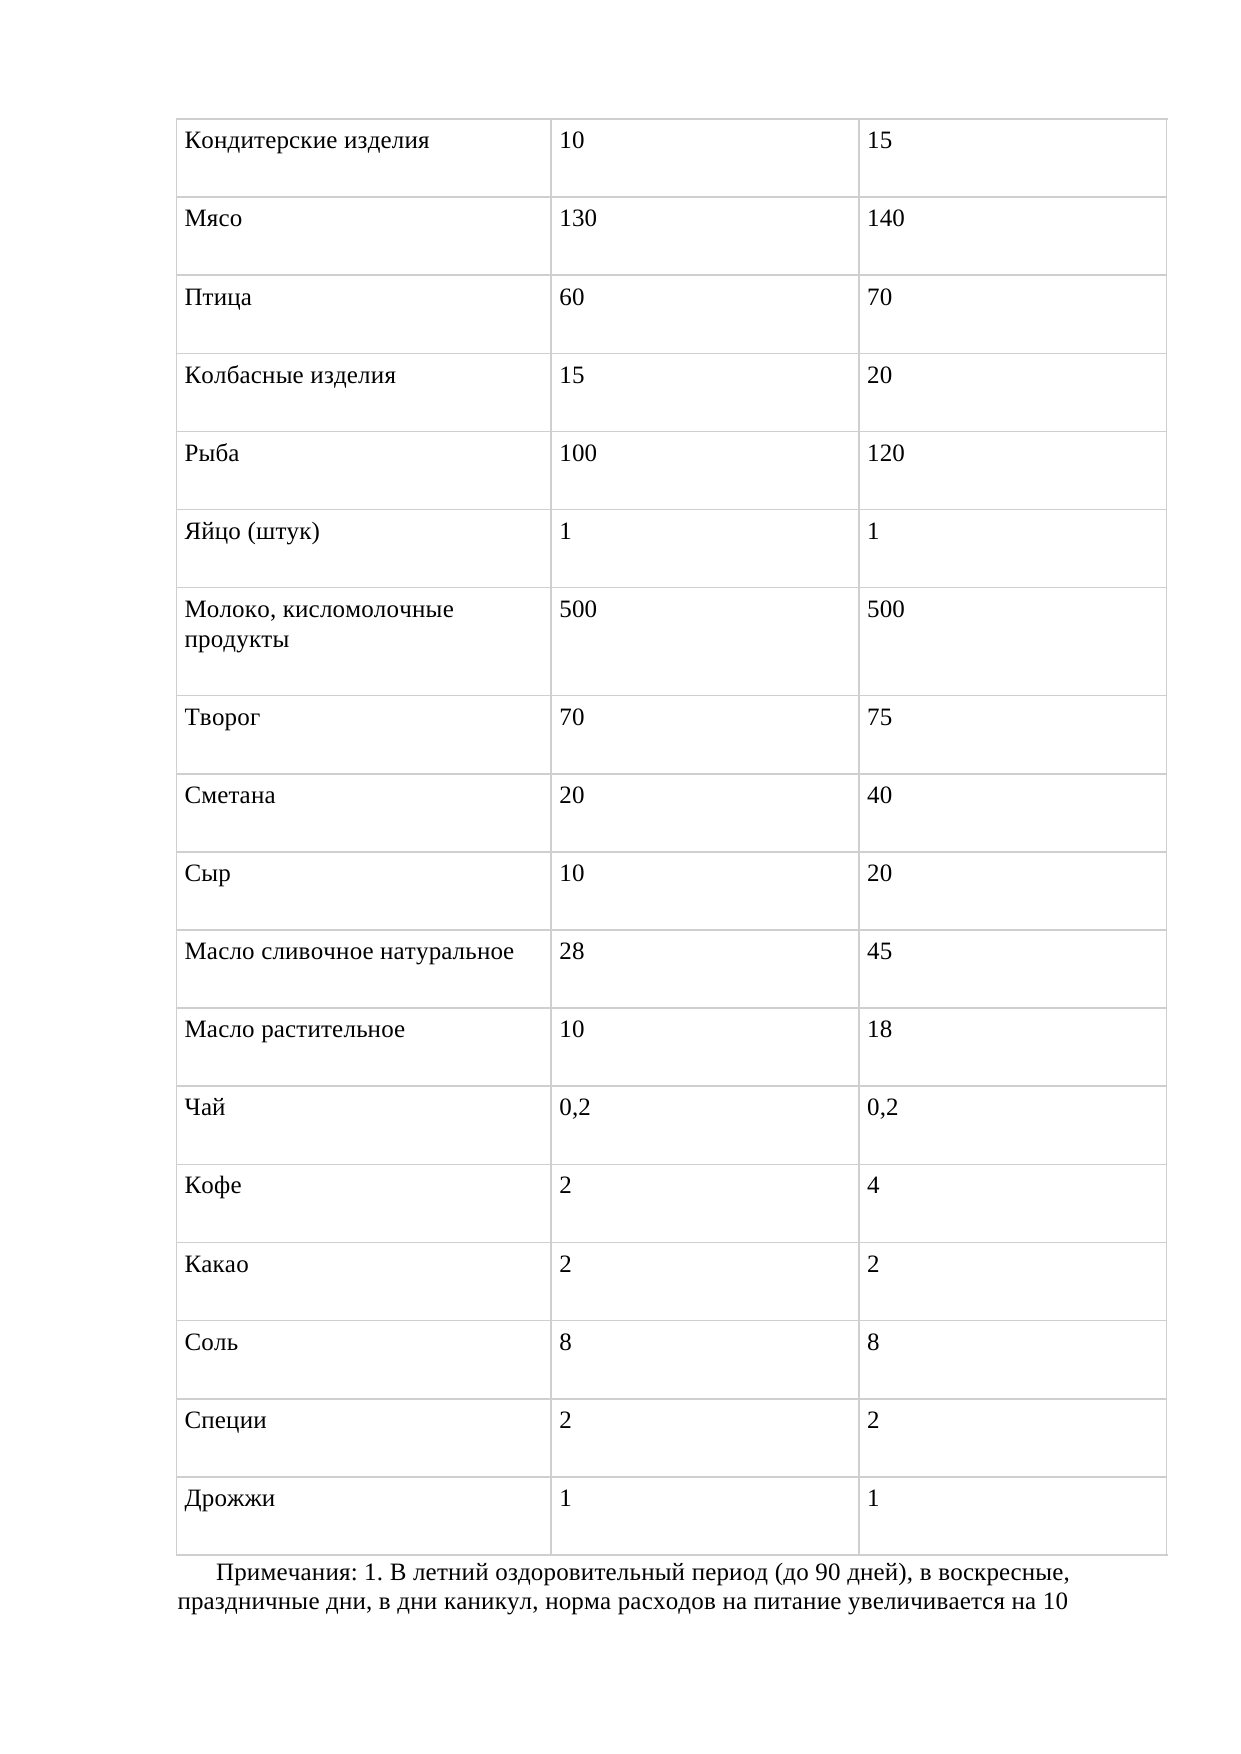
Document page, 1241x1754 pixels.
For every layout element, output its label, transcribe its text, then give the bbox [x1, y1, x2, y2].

table_cell 1 [552, 1478, 858, 1554]
table_cell 2 [860, 1400, 1166, 1476]
table_cell Творог [177, 696, 550, 773]
table_cell 100 [552, 432, 858, 509]
table_cell Кофе [177, 1165, 550, 1242]
table_cell Сыр [177, 853, 550, 929]
table_cell 40 [860, 775, 1166, 851]
table_cell 10 [552, 120, 858, 196]
table_cell Масло растительное [177, 1009, 550, 1085]
table_cell 8 [860, 1321, 1166, 1398]
table_cell 500 [552, 588, 858, 695]
table_cell 1 [860, 1478, 1166, 1554]
table_cell 45 [860, 931, 1166, 1007]
table_cell 20 [860, 354, 1166, 431]
table_cell 1 [552, 510, 858, 587]
table_cell 0,2 [552, 1087, 858, 1163]
table_cell 70 [552, 696, 858, 773]
table_cell Кондитерские изделия [177, 120, 550, 196]
table_cell 2 [552, 1400, 858, 1476]
table_cell 75 [860, 696, 1166, 773]
table_cell Яйцо (штук) [177, 510, 550, 587]
table_cell Специи [177, 1400, 550, 1476]
table_cell 2 [552, 1243, 858, 1320]
table_cell Птица [177, 276, 550, 352]
table_cell 15 [860, 120, 1166, 196]
table_cell 2 [860, 1243, 1166, 1320]
table_cell 0,2 [860, 1087, 1166, 1163]
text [177, 1556, 1152, 1615]
table_cell Дрожжи [177, 1478, 550, 1554]
table_cell Рыба [177, 432, 550, 509]
table_cell 20 [860, 853, 1166, 929]
table_cell 18 [860, 1009, 1166, 1085]
table_cell 1 [860, 510, 1166, 587]
table_cell 10 [552, 853, 858, 929]
table_cell Молоко, кисломолочные продукты [177, 588, 550, 695]
table_cell 130 [552, 198, 858, 274]
table_cell Масло сливочное натуральное [177, 931, 550, 1007]
table_cell Сметана [177, 775, 550, 851]
table_cell 500 [860, 588, 1166, 695]
table_cell 8 [552, 1321, 858, 1398]
table_cell Чай [177, 1087, 550, 1163]
table_cell Какао [177, 1243, 550, 1320]
table_cell 15 [552, 354, 858, 431]
table_cell 70 [860, 276, 1166, 352]
table_cell 120 [860, 432, 1166, 509]
table_cell 4 [860, 1165, 1166, 1242]
table_cell 20 [552, 775, 858, 851]
table_cell 2 [552, 1165, 858, 1242]
table_cell Колбасные изделия [177, 354, 550, 431]
table_cell 60 [552, 276, 858, 352]
table_cell 28 [552, 931, 858, 1007]
table_cell 140 [860, 198, 1166, 274]
table_cell 10 [552, 1009, 858, 1085]
table_cell Мясо [177, 198, 550, 274]
table_cell Соль [177, 1321, 550, 1398]
